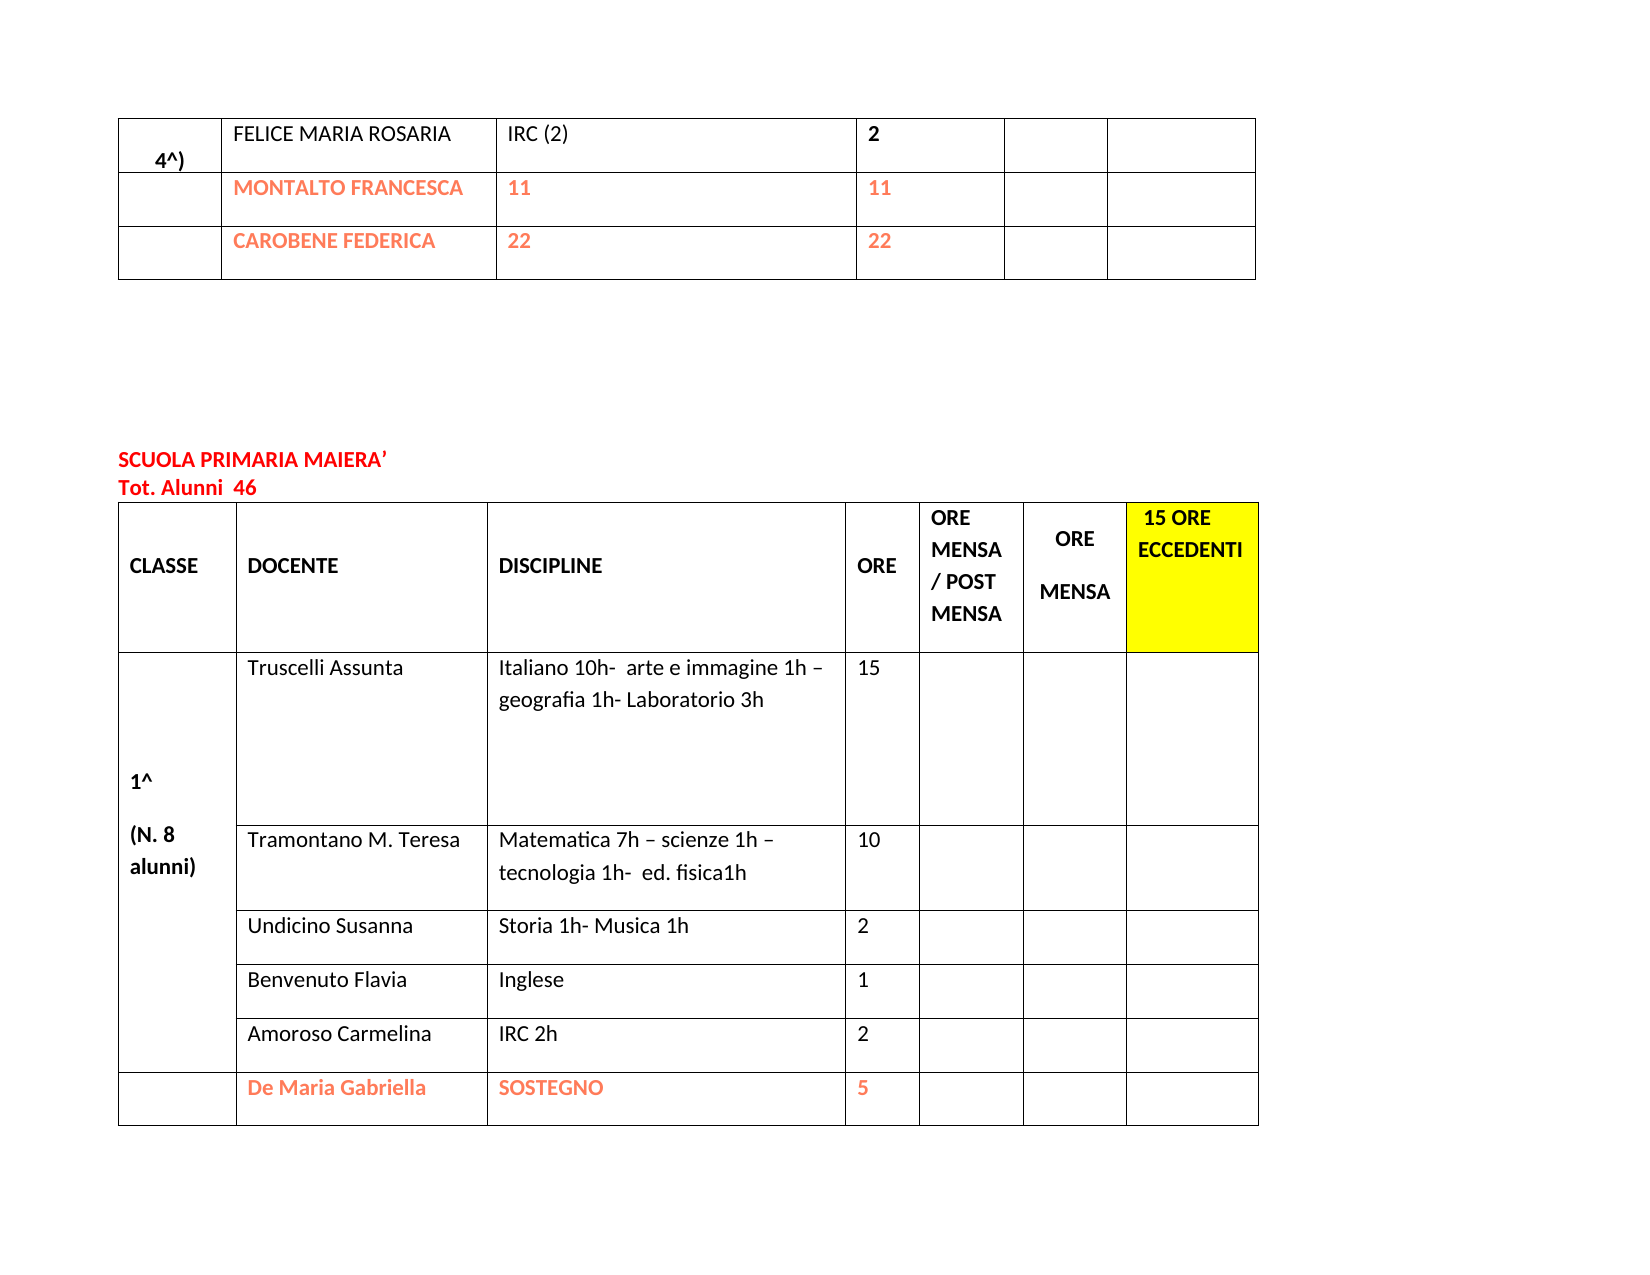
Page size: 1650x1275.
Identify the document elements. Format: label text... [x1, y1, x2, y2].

table_cell [920, 965, 1023, 1018]
table_cell 2 [846, 911, 919, 964]
table_cell Inglese [488, 965, 845, 1018]
table_cell [1127, 653, 1258, 824]
table_cell [1127, 911, 1258, 964]
table_cell Matematica 7h – scienze 1h – tecnologia 1h- ed. fisica1h [488, 826, 845, 910]
table_cell 1 [846, 965, 919, 1018]
table_header CLASSE [119, 503, 236, 652]
table_cell [1005, 119, 1107, 172]
table_cell CAROBENE FEDERICA [222, 227, 496, 279]
table_header DISCIPLINE [488, 503, 845, 652]
table_cell [1127, 965, 1258, 1018]
table_cell Italiano 10h- arte e immagine 1h – geografia 1h- Laboratorio 3h [488, 653, 845, 824]
table_header DOCENTE [237, 503, 487, 652]
table_cell [1024, 826, 1126, 910]
table_cell De Maria Gabriella [237, 1073, 487, 1125]
table_header ORE MENSA / POST MENSA [920, 503, 1023, 652]
table_cell [1108, 227, 1255, 279]
table_cell [1024, 653, 1126, 824]
table_cell [1108, 119, 1255, 172]
table_cell 22 [857, 227, 1004, 279]
table_cell 2 [857, 119, 1004, 172]
table_cell 11 [497, 173, 856, 226]
table_cell [119, 1073, 236, 1125]
table_cell IRC 2h [488, 1019, 845, 1072]
table_cell Undicino Susanna [237, 911, 487, 964]
table_header 15 ORE ECCEDENTI [1127, 503, 1258, 652]
text SCUOLA PRIMARIA MAIERA’ [118, 446, 1650, 473]
table_cell 15 [846, 653, 919, 824]
table_cell [1024, 911, 1126, 964]
table_cell [1127, 826, 1258, 910]
table_cell [119, 227, 221, 279]
table_cell 10 [846, 826, 919, 910]
table_cell [1005, 227, 1107, 279]
table_cell FELICE MARIA ROSARIA [222, 119, 496, 172]
text Tot. Alunni 46 [118, 473, 1650, 502]
table_cell [920, 911, 1023, 964]
table_cell [1127, 1073, 1258, 1125]
table_cell Benvenuto Flavia [237, 965, 487, 1018]
table_cell [920, 826, 1023, 910]
table_cell [1024, 1073, 1126, 1125]
table_cell [119, 173, 221, 226]
table_header ORE MENSA [1024, 503, 1126, 652]
table_cell [1108, 173, 1255, 226]
table_cell [1024, 965, 1126, 1018]
table_cell Tramontano M. Teresa [237, 826, 487, 910]
table_cell SOSTEGNO [488, 1073, 845, 1125]
table_cell [1024, 1019, 1126, 1072]
table_cell Truscelli Assunta [237, 653, 487, 824]
table_cell [1127, 1019, 1258, 1072]
table_cell 5 [846, 1073, 919, 1125]
table_header ORE [846, 503, 919, 652]
table_cell [920, 1019, 1023, 1072]
table_cell MONTALTO FRANCESCA [222, 173, 496, 226]
table_cell 1^ (N. 8 alunni) [119, 653, 236, 1072]
table_cell Storia 1h- Musica 1h [488, 911, 845, 964]
table_cell Amoroso Carmelina [237, 1019, 487, 1072]
table_cell [920, 653, 1023, 824]
table_cell [1005, 173, 1107, 226]
table_cell [920, 1073, 1023, 1125]
table_cell 11 [857, 173, 1004, 226]
table_cell IRC (2) [497, 119, 856, 172]
table_cell 2 [846, 1019, 919, 1072]
table_cell 22 [497, 227, 856, 279]
